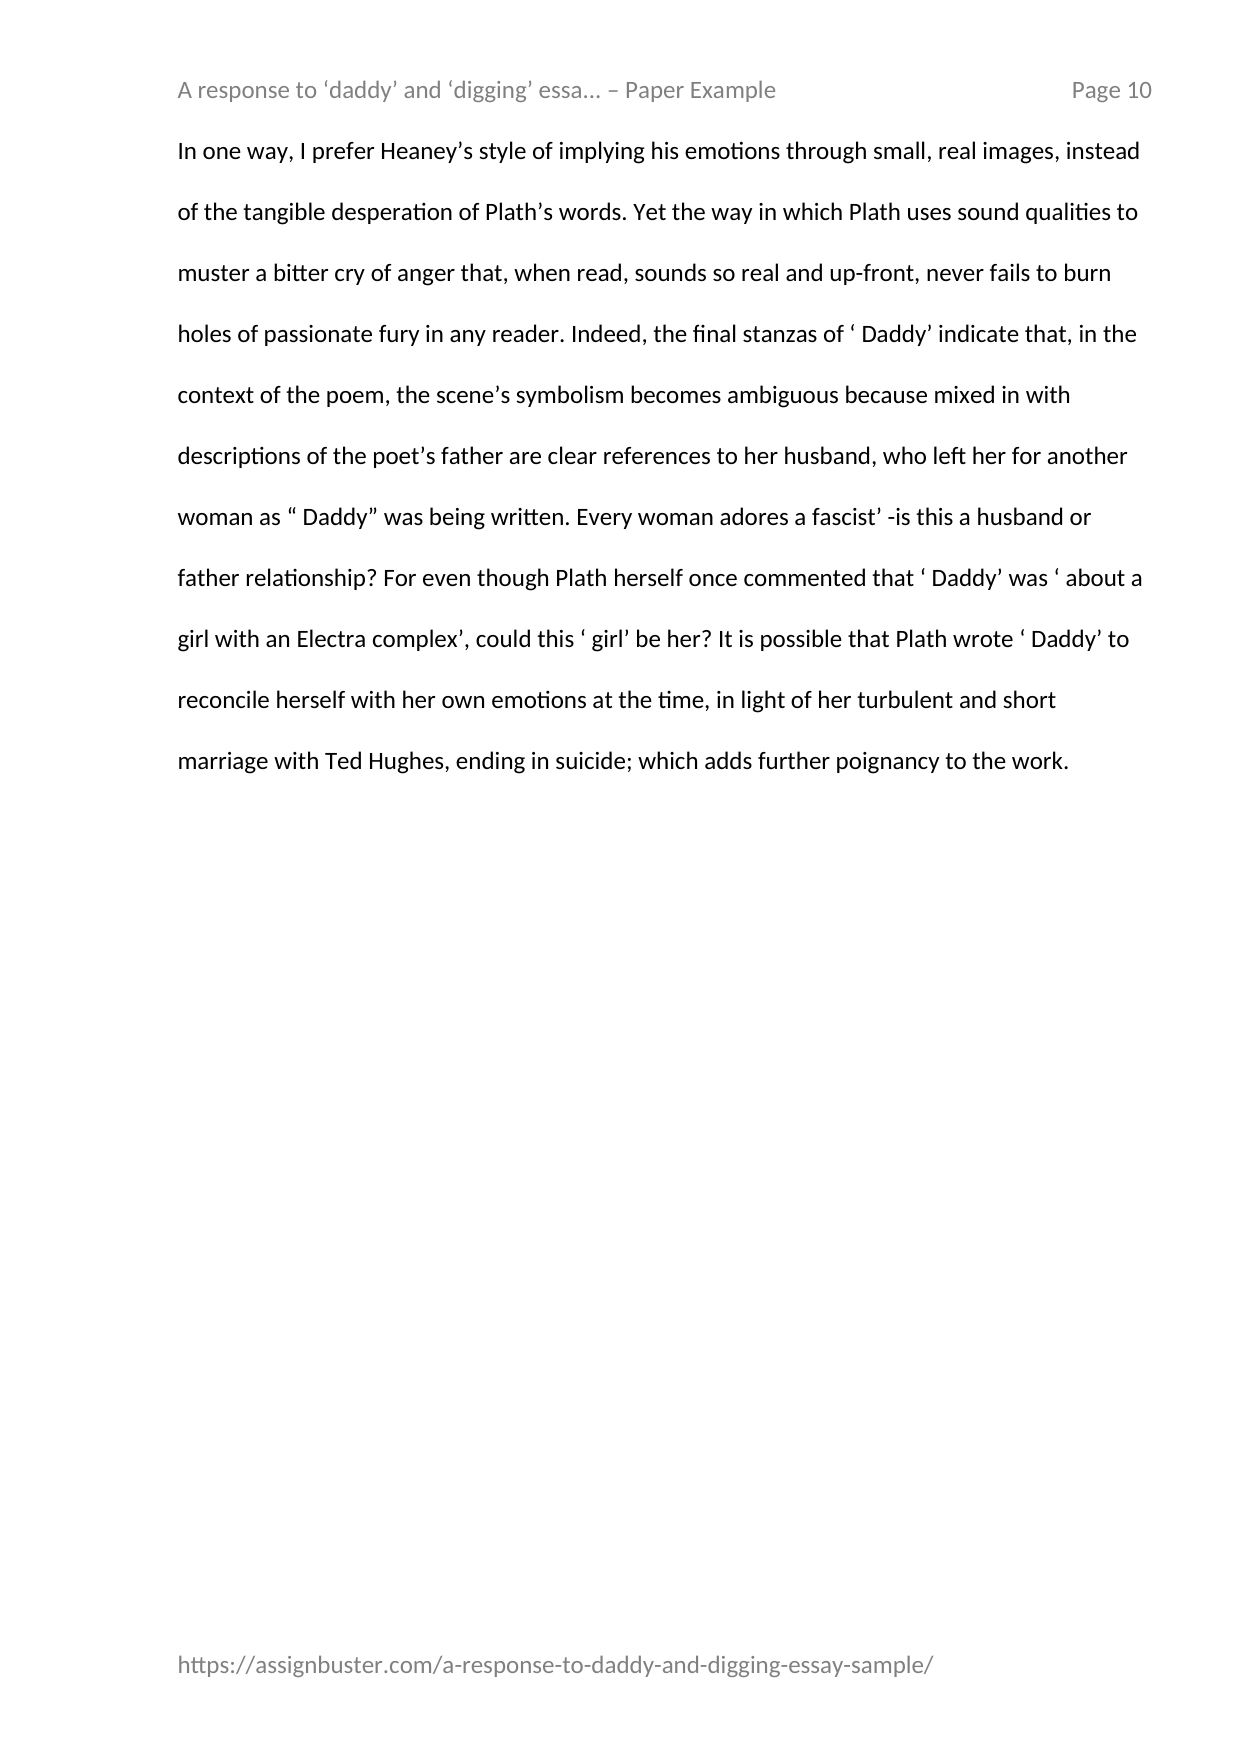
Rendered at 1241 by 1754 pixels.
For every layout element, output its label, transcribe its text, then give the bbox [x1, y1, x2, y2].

text In one way, I prefer Heaney’s style of implying his emotions through small, real images, instead of the tangible desperation of Plath’s words. Yet the way in which Plath uses sound qualities to muster a bitter cry of anger that, when read, sounds so real and up-front, never fails to burn holes of passionate fury in any reader. Indeed, the final stanzas of ‘ Daddy’ indicate that, in the context of the poem, the scene’s symbolism becomes ambiguous because mixed in with descriptions of the poet’s father are clear references to her husband, who left her for another woman as “ Daddy” was being written. Every woman adores a fascist’ -is this a husband or father relationship? For even though Plath herself once commented that ‘ Daddy’ was ‘ about a girl with an Electra complex’, could this ‘ girl’ be her? It is possible that Plath wrote ‘ Daddy’ to reconcile herself with her own emotions at the time, in light of her turbulent and short marriage with Ted Hughes, ending in suicide; which adds further poignancy to the work. [177, 135, 1152, 776]
